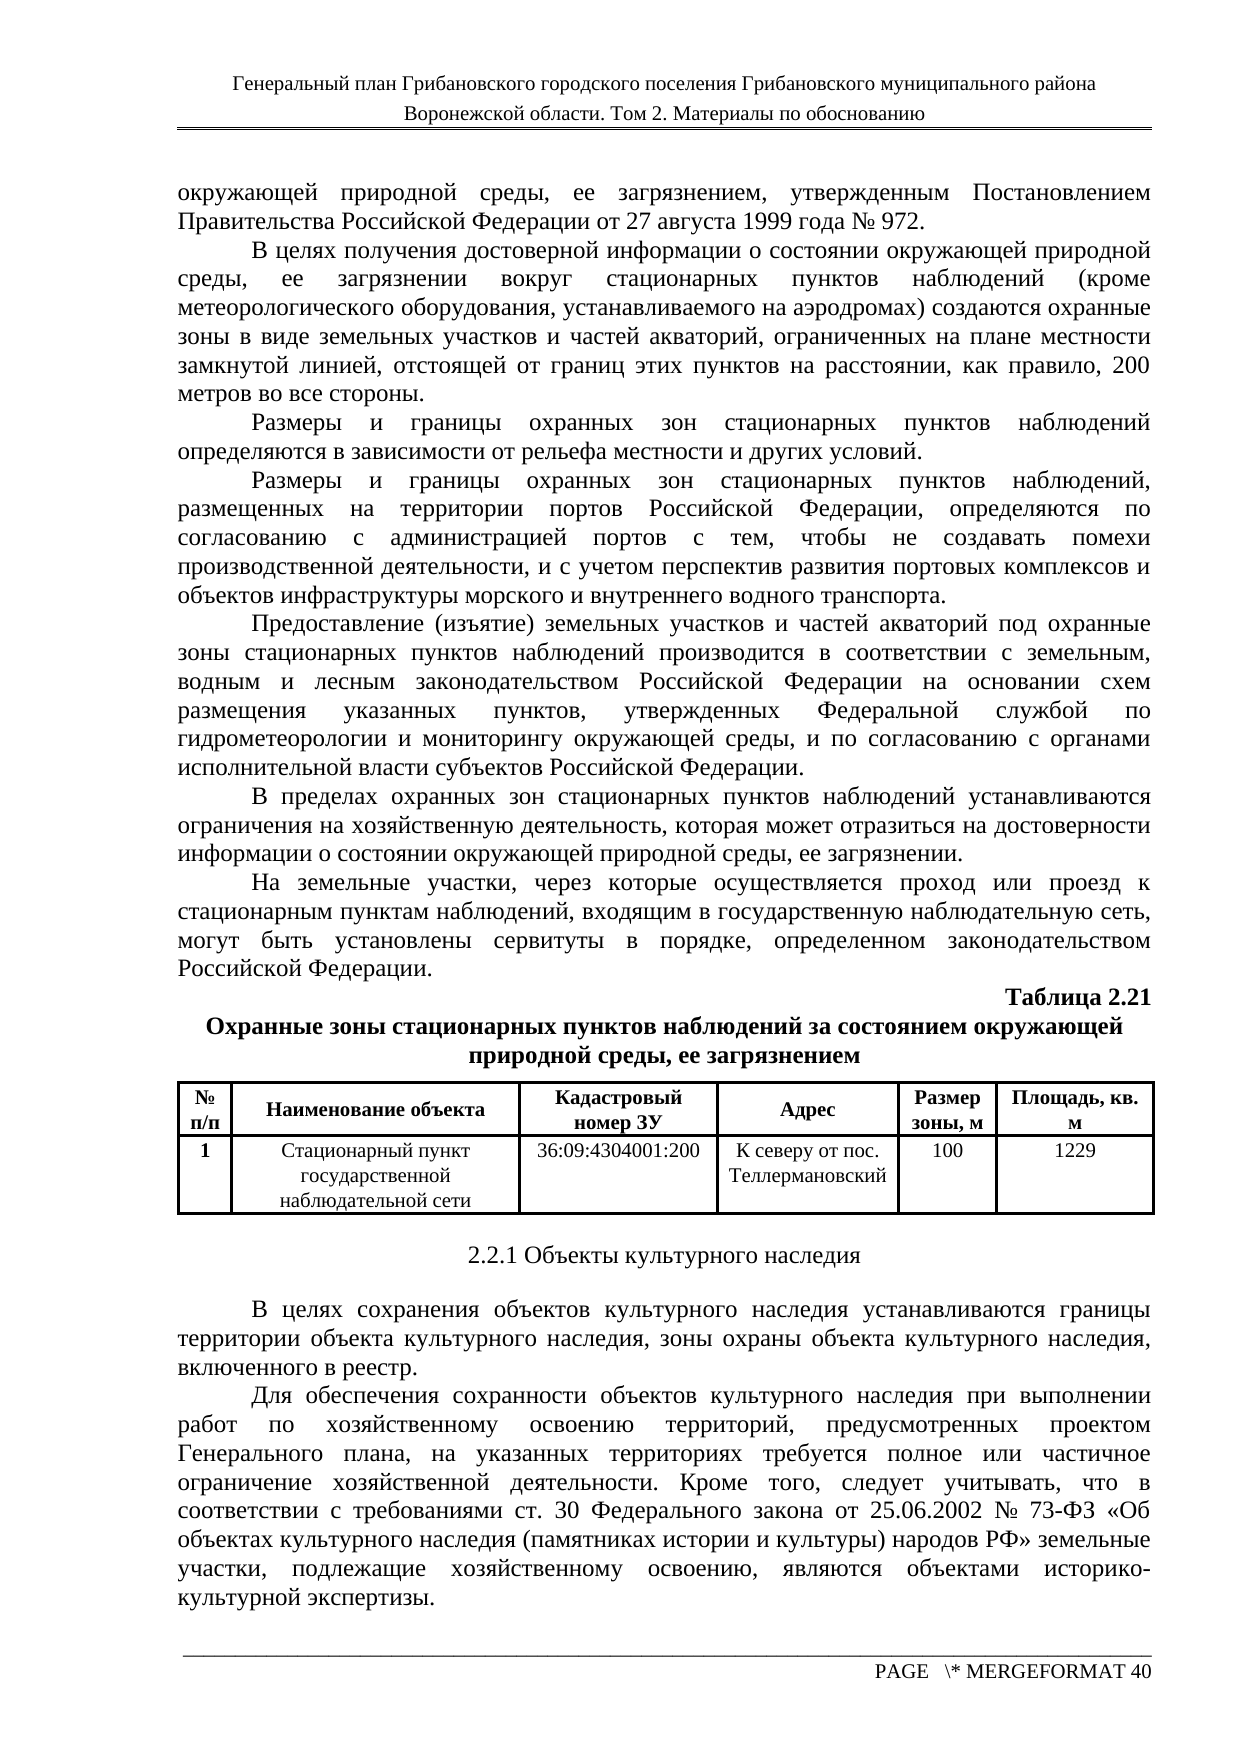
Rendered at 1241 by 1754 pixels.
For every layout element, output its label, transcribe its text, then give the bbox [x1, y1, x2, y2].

table_cell 36:09:4304001:200 [521, 1137, 716, 1212]
table_cell 1 [180, 1137, 230, 1212]
text Размеры и границы охранных зон стационарных пунктов наблюдений, размещенных на территории портов Российской Федерации, определяются по согласованию с администрацией портов с тем, чтобы не создавать помехи производственной деятельности, и с учетом перспектив развития портовых комплексов и объектов инфраструктуры морского и внутреннего водного транспорта. [177, 465, 1152, 608]
table_cell Стационарный пункт государственной наблюдательной сети [233, 1137, 518, 1212]
text Для обеспечения сохранности объектов культурного наследия при выполнении работ по хозяйственному освоению территорий, предусмотренных проектом Генерального плана, на указанных территориях требуется полное или частичное ограничение хозяйственной деятельности. Кроме того, следует учитывать, что в соответствии с требованиями ст. 30 Федерального закона от 25.06.2002 № 73-ФЗ «Об объектах культурного наследия (памятниках истории и культуры) народов РФ» земельные участки, подлежащие хозяйственному освоению, являются объектами историко-культурной экспертизы. [177, 1380, 1152, 1610]
table_cell 100 [900, 1137, 995, 1212]
table_header Площадь, кв. м [998, 1084, 1152, 1134]
table_header № п/п [180, 1084, 230, 1134]
table_header Кадастровый номер ЗУ [521, 1084, 716, 1134]
table_header Наименование объекта [233, 1084, 518, 1134]
text Таблица 2.21 [177, 982, 1152, 1011]
text В пределах охранных зон стационарных пунктов наблюдений устанавливаются ограничения на хозяйственную деятельность, которая может отразиться на достоверности информации о состоянии окружающей природной среды, ее загрязнении. [177, 781, 1152, 867]
text На земельные участки, через которые осуществляется проход или проезд к стационарным пунктам наблюдений, входящим в государственную наблюдательную сеть, могут быть установлены сервитуты в порядке, определенном законодательством Российской Федерации. [177, 867, 1152, 982]
table_header Размер зоны, м [900, 1084, 995, 1134]
table_cell 1229 [998, 1137, 1152, 1212]
text В целях получения достоверной информации о состоянии окружающей природной среды, ее загрязнении вокруг стационарных пунктов наблюдений (кроме метеорологического оборудования, устанавливаемого на аэродромах) создаются охранные зоны в виде земельных участков и частей акваторий, ограниченных на плане местности замкнутой линией, отстоящей от границ этих пунктов на расстоянии, как правило, 200 метров во все стороны. [177, 235, 1152, 407]
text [177, 177, 1152, 235]
text Размеры и границы охранных зон стационарных пунктов наблюдений определяются в зависимости от рельефа местности и других условий. [177, 407, 1152, 465]
subtitle 2.2.1 Объекты культурного наследия [177, 1240, 1152, 1269]
text Предоставление (изъятие) земельных участков и частей акваторий под охранные зоны стационарных пунктов наблюдений производится в соответствии с земельным, водным и лесным законодательством Российской Федерации на основании схем размещения указанных пунктов, утвержденных Федеральной службой по гидрометеорологии и мониторингу окружающей среды, и по согласованию с органами исполнительной власти субъектов Российской Федерации. [177, 608, 1152, 781]
text Охранные зоны стационарных пунктов наблюдений за состоянием окружающей природной среды, ее загрязнением [177, 1011, 1152, 1068]
text В целях сохранения объектов культурного наследия устанавливаются границы территории объекта культурного наследия, зоны охраны объекта культурного наследия, включенного в реестр. [177, 1294, 1152, 1380]
table_header Адрес [719, 1084, 897, 1134]
table_cell К северу от пос. Теллермановский [719, 1137, 897, 1212]
